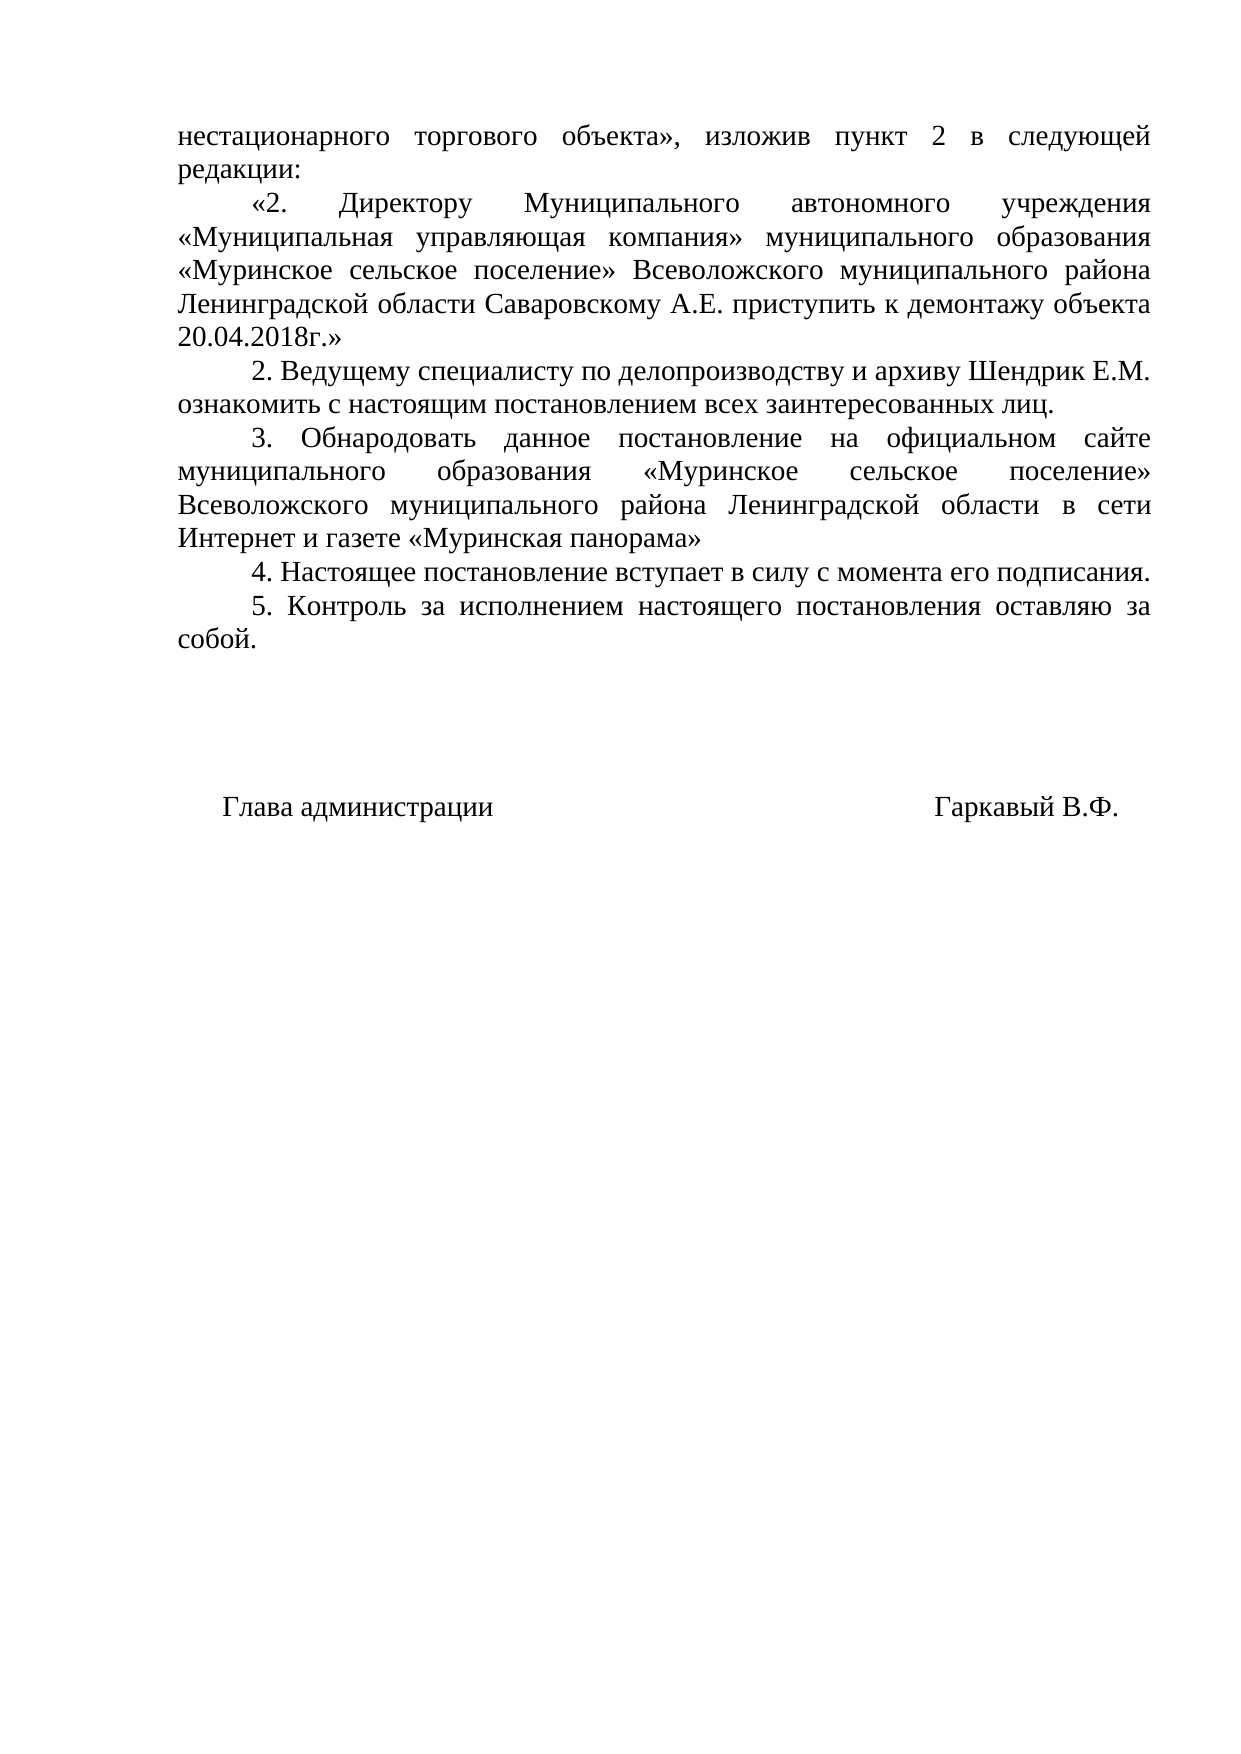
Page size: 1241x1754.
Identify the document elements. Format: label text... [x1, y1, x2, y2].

text Глава администрации Гаркавый В.Ф. [177, 789, 1152, 822]
text 5. Контроль за исполнением настоящего постановления оставляю за собой. [177, 588, 1152, 655]
text 2. Ведущему специалисту по делопроизводству и архиву Шендрик Е.М. ознакомить с настоящим постановлением всех заинтересованных лиц. [177, 353, 1152, 420]
text 4. Настоящее постановление вступает в силу с момента его подписания. [177, 554, 1152, 588]
text 3. Обнародовать данное постановление на официальном сайте муниципального образования «Муринское сельское поселение» Всеволожского муниципального района Ленинградской области в сети Интернет и газете «Муринская панорама» [177, 420, 1152, 554]
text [177, 118, 1152, 185]
text «2. Директору Муниципального автономного учреждения «Муниципальная управляющая компания» муниципального образования «Муринское сельское поселение» Всеволожского муниципального района Ленинградской области Саваровскому А.Е. приступить к демонтажу объекта 20.04.2018г.» [177, 185, 1152, 353]
